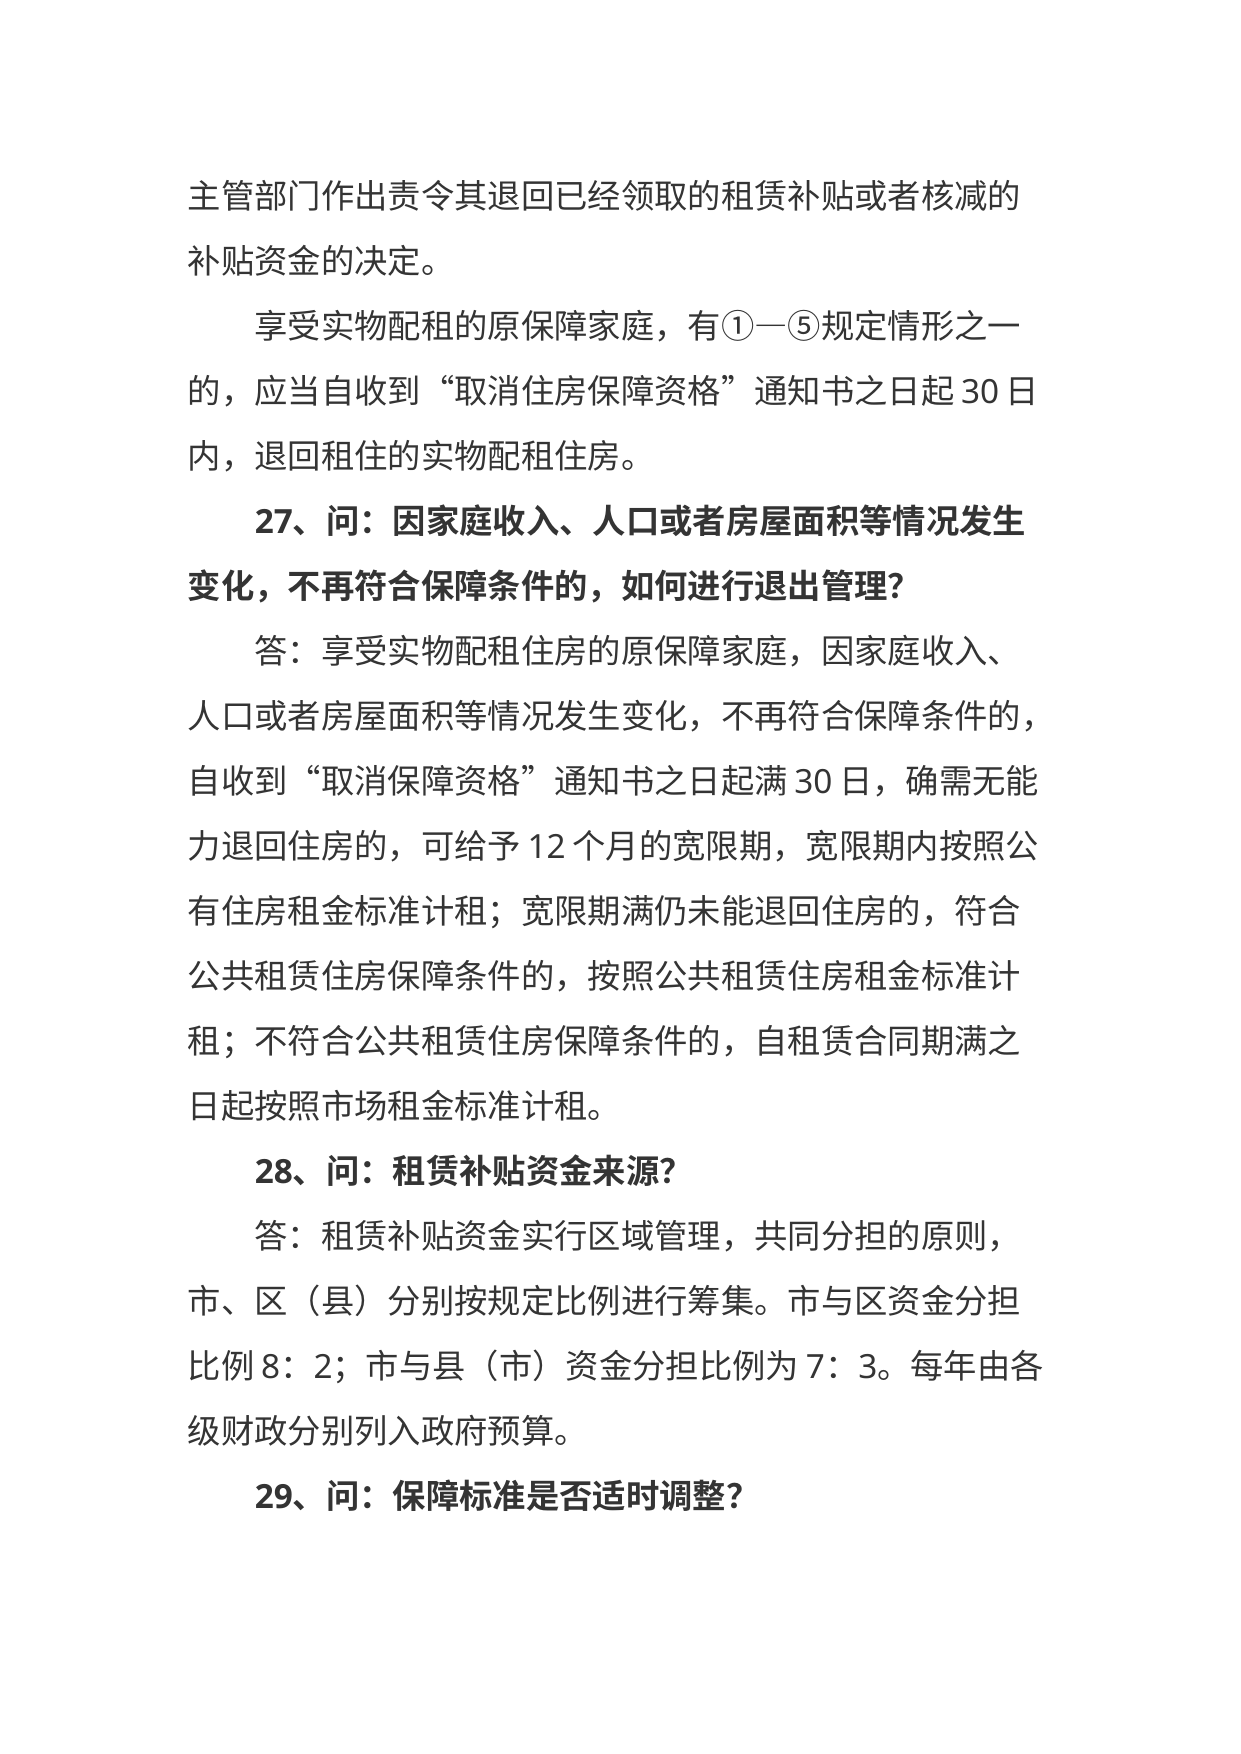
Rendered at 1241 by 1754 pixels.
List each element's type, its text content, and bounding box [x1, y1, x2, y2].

text 29、问：保障标准是否适时调整？ [187, 1462, 1053, 1527]
text 27、问：因家庭收入、人口或者房屋面积等情况发生变化，不再符合保障条件的，如何进行退出管理？ [187, 487, 1053, 617]
text 28、问：租赁补贴资金来源？ [187, 1137, 1053, 1202]
text 享受实物配租的原保障家庭，有①—⑤规定情形之一的，应当自收到“取消住房保障资格”通知书之日起30日内，退回租住的实物配租住房。 [187, 292, 1053, 487]
text 答：租赁补贴资金实行区域管理，共同分担的原则，市、区（县）分别按规定比例进行筹集。市与区资金分担比例8：2；市与县（市）资金分担比例为7：3。每年由各级财政分别列入政府预算。 [187, 1202, 1053, 1462]
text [187, 162, 1053, 292]
text 答：享受实物配租住房的原保障家庭，因家庭收入、人口或者房屋面积等情况发生变化，不再符合保障条件的，自收到“取消保障资格”通知书之日起满30日，确需无能力退回住房的，可给予12个月的宽限期，宽限期内按照公有住房租金标准计租；宽限期满仍未能退回住房的，符合公共租赁住房保障条件的，按照公共租赁住房租金标准计租；不符合公共租赁住房保障条件的，自租赁合同期满之日起按照市场租金标准计租。 [187, 617, 1053, 1137]
